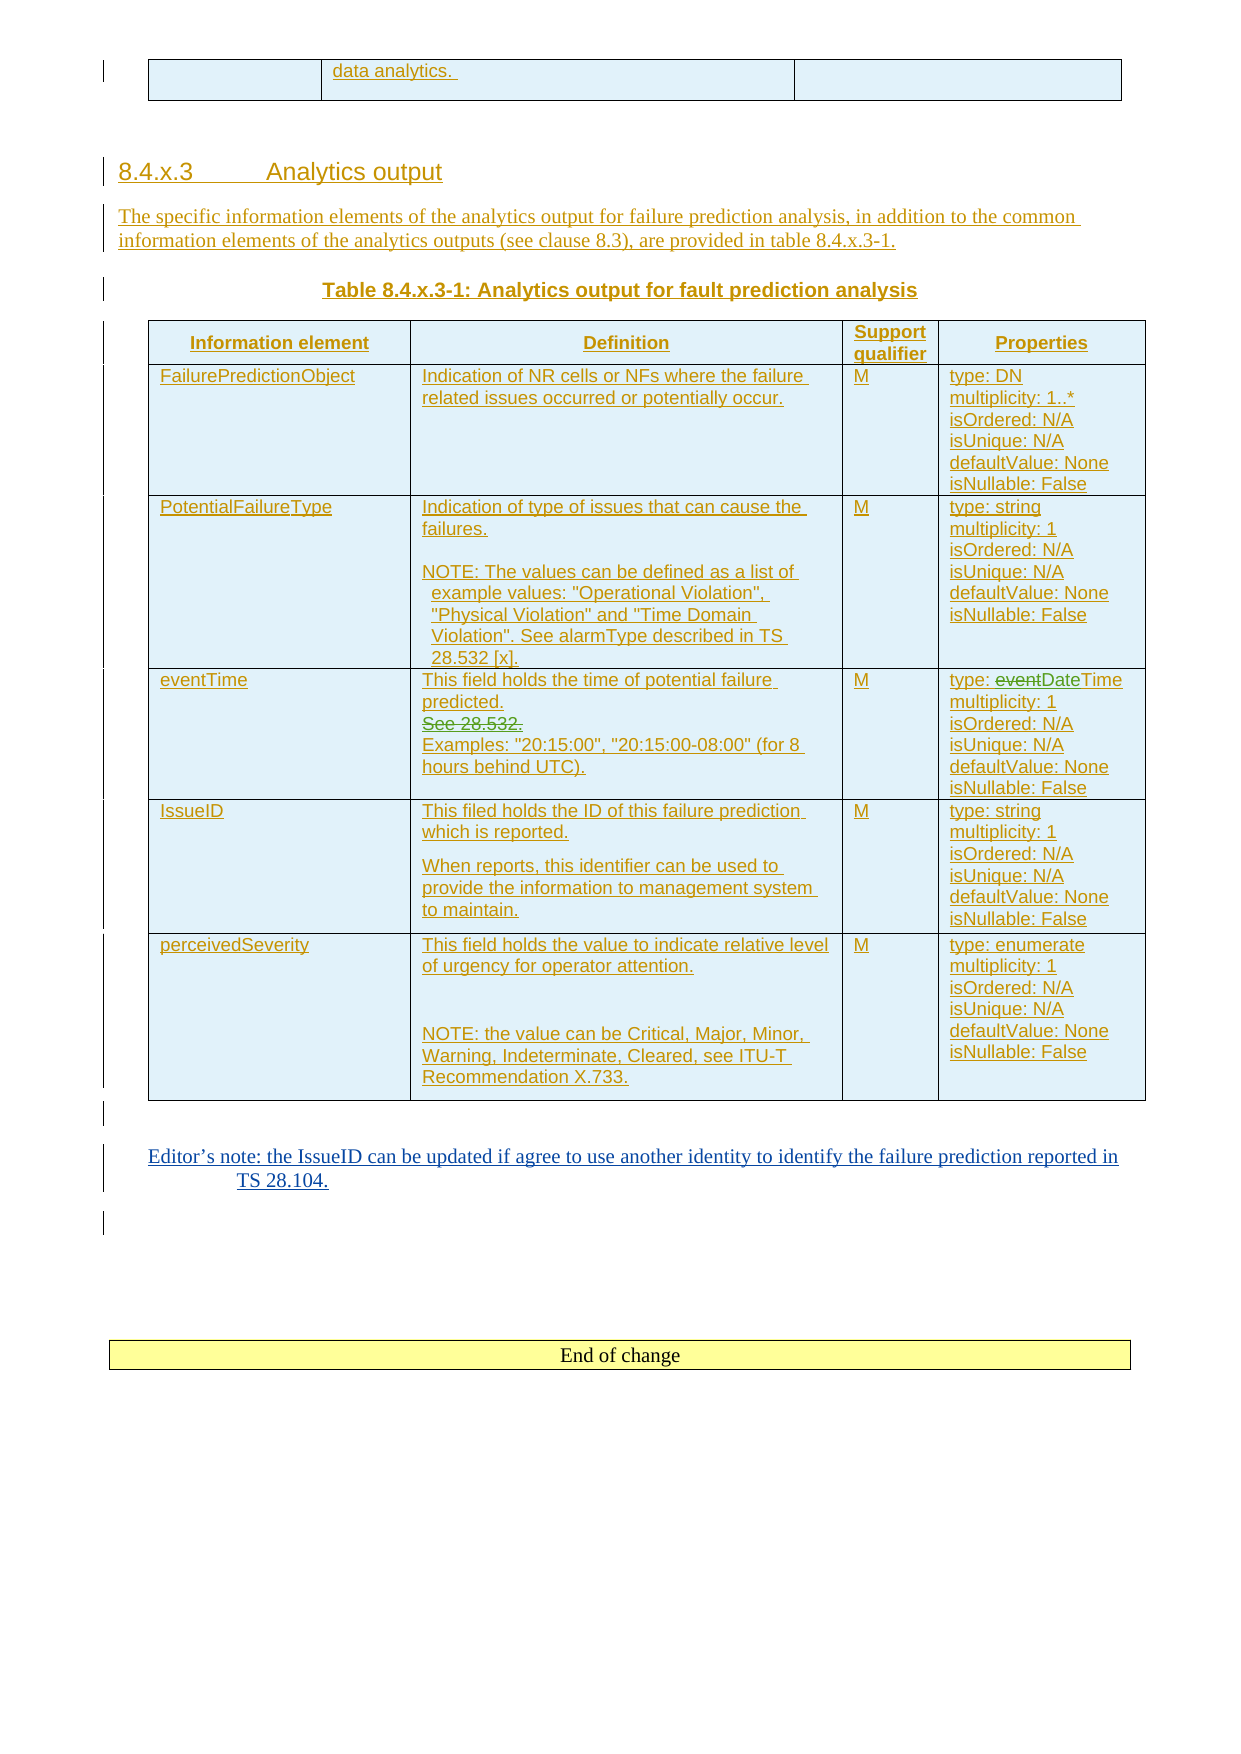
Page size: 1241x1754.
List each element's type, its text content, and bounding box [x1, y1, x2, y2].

text End of change [110, 1341, 1130, 1369]
